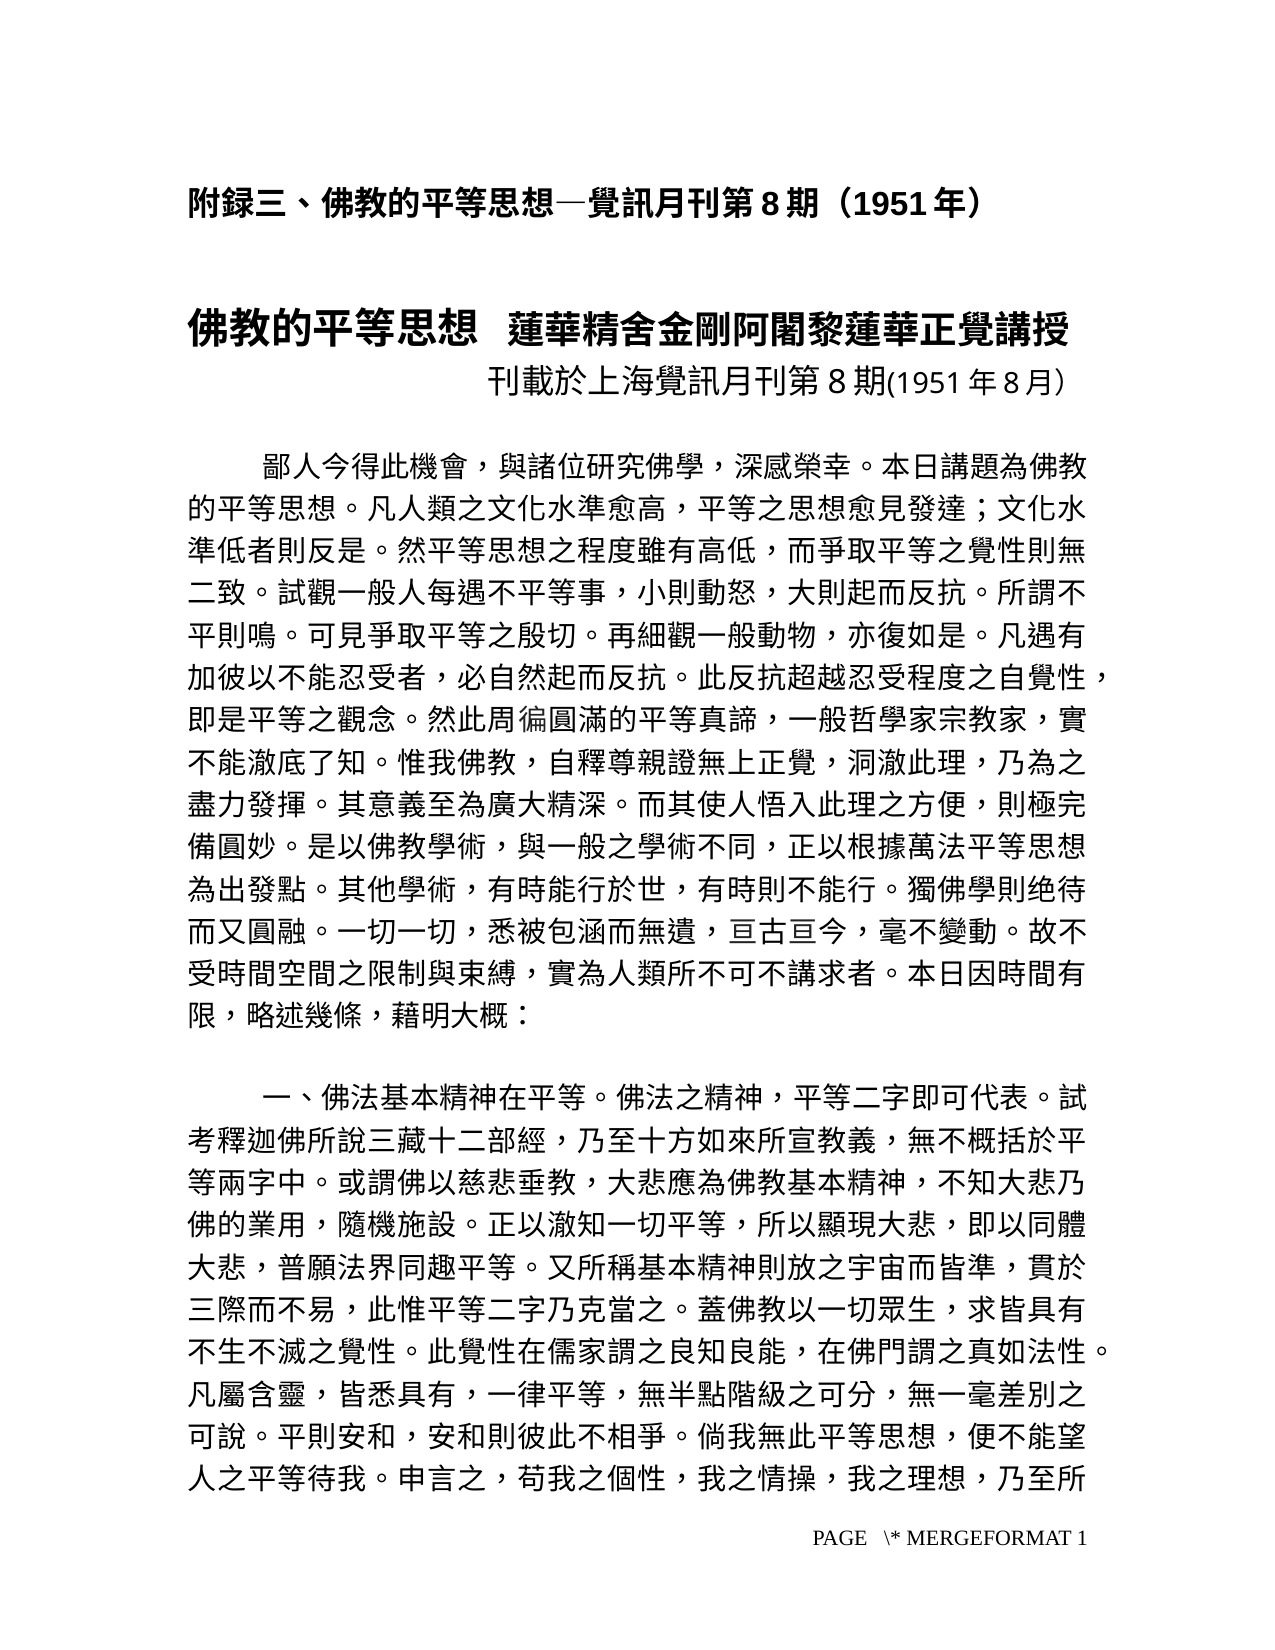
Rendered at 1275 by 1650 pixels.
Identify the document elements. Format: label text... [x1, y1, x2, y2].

subtitle 附録三、佛教的平等思想—覺訊月刊第8期（1951年） [187, 177, 1087, 225]
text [187, 1075, 1087, 1498]
text 佛教的平等思想 蓮華精舍金剛阿闍黎蓮華正覺講授 [187, 295, 1087, 355]
text 刊載於上海覺訊月刊第8期(1951年8月） [187, 355, 1087, 403]
text 鄙人今得此機會，與諸位研究佛學，深感榮幸。本日講題為佛教的平等思想。凡人類之文化水準愈高，平等之思想愈見發達；文化水準低者則反是。然平等思想之程度雖有高低，而爭取平等之覺性則無二致。試觀一般人每遇不平等事，小則動怒，大則起而反抗。所謂不平則鳴。可見爭取平等之殷切。再細觀一般動物，亦復如是。凡遇有加彼以不能忍受者，必自然起而反抗。此反抗超越忍受程度之自覺性，即是平等之觀念。然此周徧圓滿的平等真諦，一般哲學家宗教家，實不能澈底了知。惟我佛教，自釋尊親證無上正覺，洞澈此理，乃為之盡力發揮。其意義至為廣大精深。而其使人悟入此理之方便，則極完備圓妙。是以佛教學術，與一般之學術不同，正以根據萬法平等思想為出發點。其他學術，有時能行於世，有時則不能行。獨佛學則绝待而又圓融。一切一切，悉被包涵而無遺，亘古亘今，毫不變動。故不受時間空間之限制與束縛，實為人類所不可不講求者。本日因時間有限，略述幾條，藉明大概： [187, 443, 1087, 1035]
